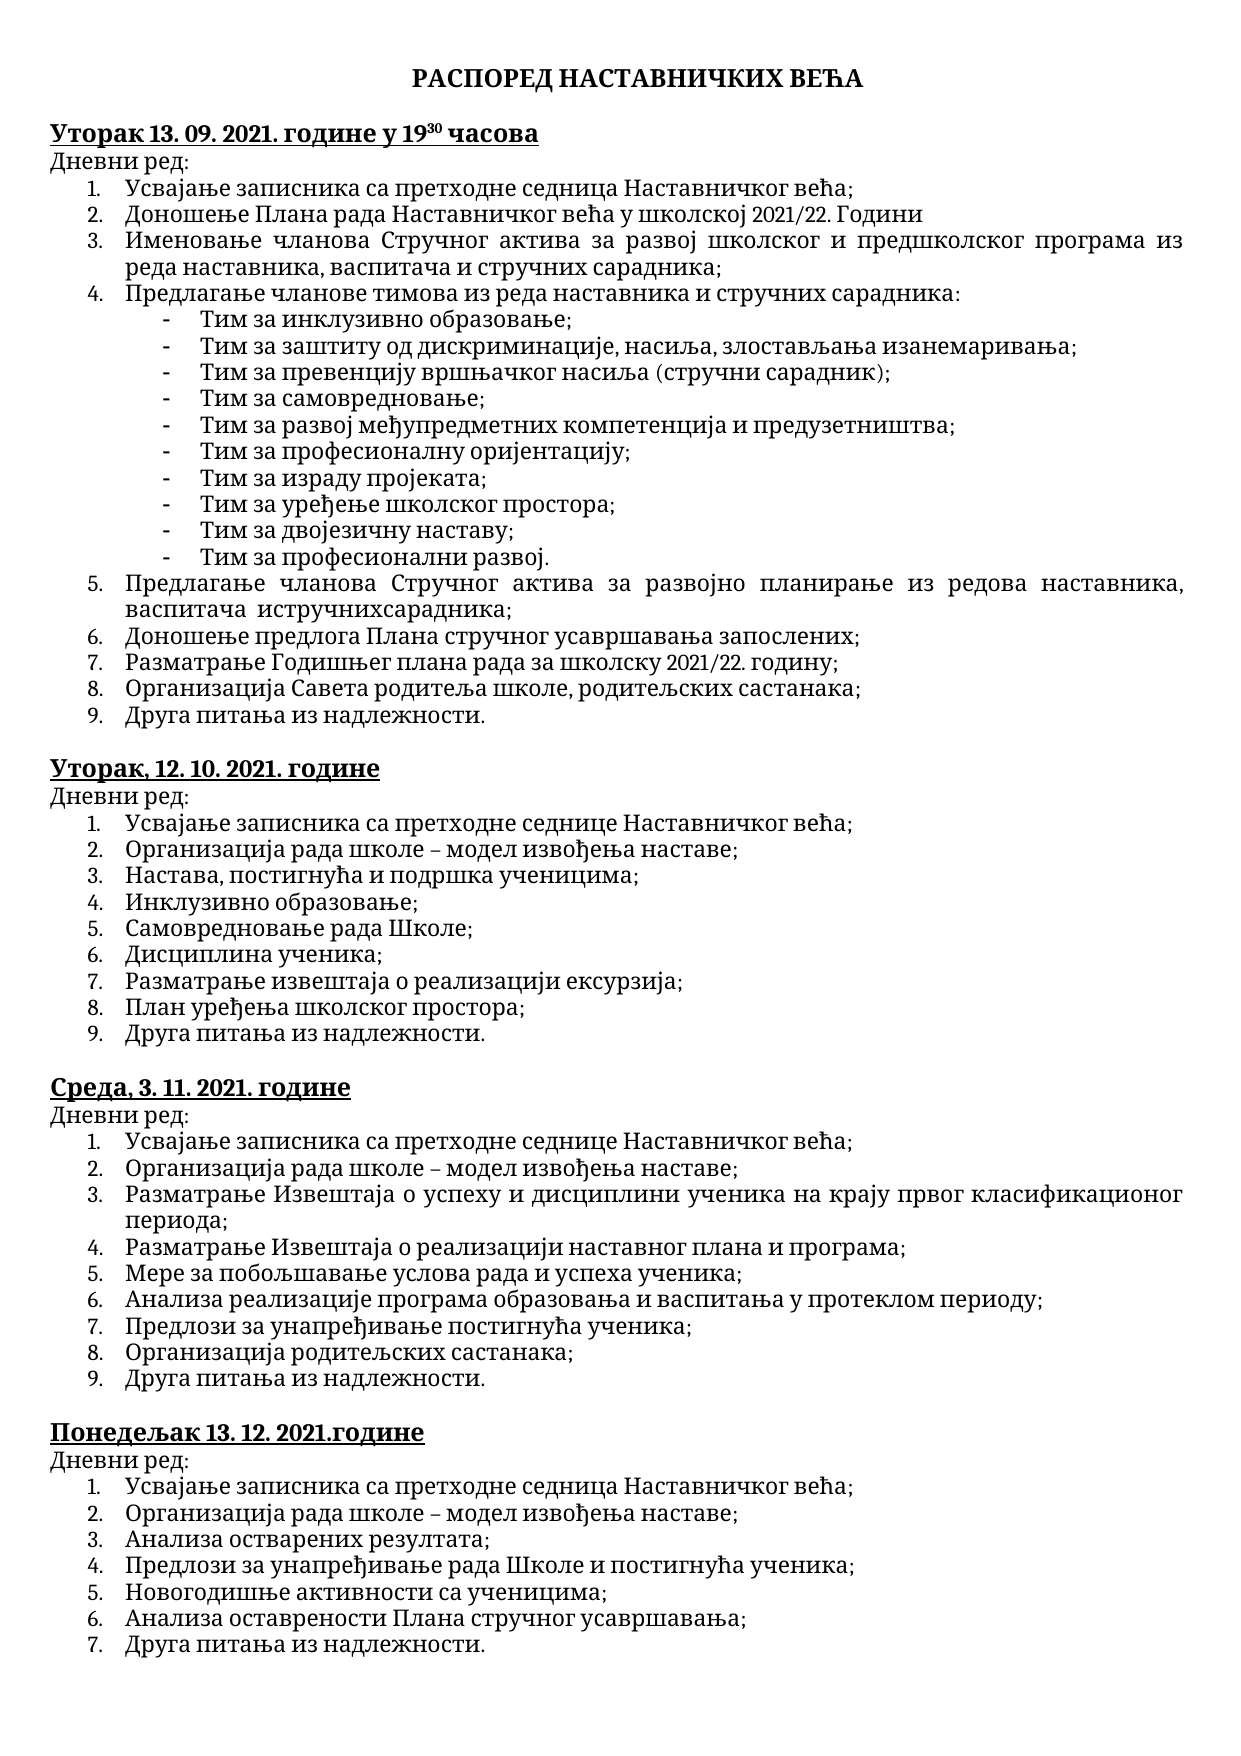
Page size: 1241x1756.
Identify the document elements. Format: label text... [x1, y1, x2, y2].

list Организација рада школе – модел извођења наставе; [87, 1155, 1184, 1182]
list Дисциплина ученика; [87, 942, 1184, 968]
list Разматрање извештаја о реализацији ексурзија; [87, 968, 1184, 995]
list Предлози за унапређивање рада Школе и постигнућа ученика; [87, 1553, 1184, 1579]
list Анализа реализације програма образовања и васпитања у протеклом периоду; [87, 1287, 1184, 1313]
list Тим за превенцију вршњачког насиља (стручни сарадник); [162, 360, 1184, 386]
text Понедељак 13. 12. 2021.године [50, 1419, 1184, 1448]
list Анализа остварених резултата; [87, 1527, 1184, 1553]
list Тим за заштиту од дискриминације, насиља, злостављања изанемаривања; [162, 333, 1184, 360]
list Предлагање чланове тимова из реда наставника и стручних сарадника: [87, 281, 1184, 307]
list Мере за побољшавање услова рада и успеха ученика; [87, 1261, 1184, 1287]
list Организација Савета родитеља школе, родитељских састанака; [87, 676, 1184, 702]
list Тим за израду пројеката; [162, 465, 1184, 492]
text Дневни ред: [50, 149, 1184, 175]
list Инклузивно образовање; [87, 889, 1184, 916]
list Тим за самовредновање; [162, 386, 1184, 413]
text Уторак, 12. 10. 2021. године [50, 755, 1184, 784]
list Тим за уређење школског простора; [162, 492, 1184, 518]
text Дневни ред: [50, 784, 1184, 810]
text Дневни ред: [50, 1448, 1184, 1474]
list Усвајање записника са претходне седнице Наставничког већа; [87, 1129, 1184, 1155]
text Дневни ред: [50, 1103, 1184, 1129]
list Разматрање Годишњег плана рада за школску 2021/22. годину; [87, 650, 1184, 676]
text РАСПОРЕД НАСТАВНИЧКИХ ВЕЋА [412, 65, 1158, 94]
list Самовредновање рада Школе; [87, 916, 1184, 942]
list Тим за инклузивно образовање; [162, 307, 1184, 333]
list Тим за професионални развој. [162, 544, 1184, 571]
list Разматрање Извештаја о реализацији наставног плана и програма; [87, 1234, 1184, 1261]
list Организација рада школе – модел извођења наставе; [87, 837, 1184, 863]
list Друга питања из надлежности. [87, 1021, 1184, 1047]
list Настава, постигнућа и подршка ученицима; [87, 863, 1184, 889]
list Предлози за унапређивање постигнућа ученика; [87, 1313, 1184, 1340]
list Друга питања из надлежности. [87, 702, 1184, 729]
list Новогодишње активности са ученицима; [87, 1579, 1184, 1606]
list Тим за професионалну оријентацију; [162, 439, 1184, 465]
list Усвајање записника са претходне седнице Наставничког већа; [87, 810, 1184, 837]
list Анализа оставрености Плана стручног усавршавања; [87, 1606, 1184, 1632]
list Предлагање чланова Стручног актива за развојно планирање из редова наставника, васпитача истручнихсарадника; [87, 571, 1184, 623]
text Уторак 13. 09. 2021. године у 1930 часова [50, 120, 1184, 149]
list Усвајање записника са претходне седница Наставничког већа; [87, 175, 1184, 202]
list План уређења школског простора; [87, 995, 1184, 1021]
list Организација рада школе – модел извођења наставе; [87, 1500, 1184, 1527]
list Тим за развој међупредметних компетенција и предузетништва; [162, 413, 1184, 439]
list Доношење предлога Плана стручног усавршавања запослених; [87, 623, 1184, 650]
list Разматрање Извештаја о успеху и дисциплини ученика на крају првог класификационог периода; [87, 1182, 1184, 1234]
list Друга питања из надлежности. [87, 1632, 1184, 1658]
text Среда, 3. 11. 2021. године [50, 1074, 1184, 1103]
list Именовање чланова Стручног актива за развој школског и предшколског програма из реда наставника, васпитача и стручних сарадника; [87, 228, 1184, 281]
list Тим за двојезичну наставу; [162, 518, 1184, 544]
list Доношење Плана рада Наставничког већа у школској 2021/22. Години [87, 202, 1184, 228]
list Организација родитељских састанака; [87, 1340, 1184, 1366]
list Друга питања из надлежности. [87, 1366, 1184, 1392]
list Усвајање записника са претходне седница Наставничког већа; [87, 1474, 1184, 1500]
